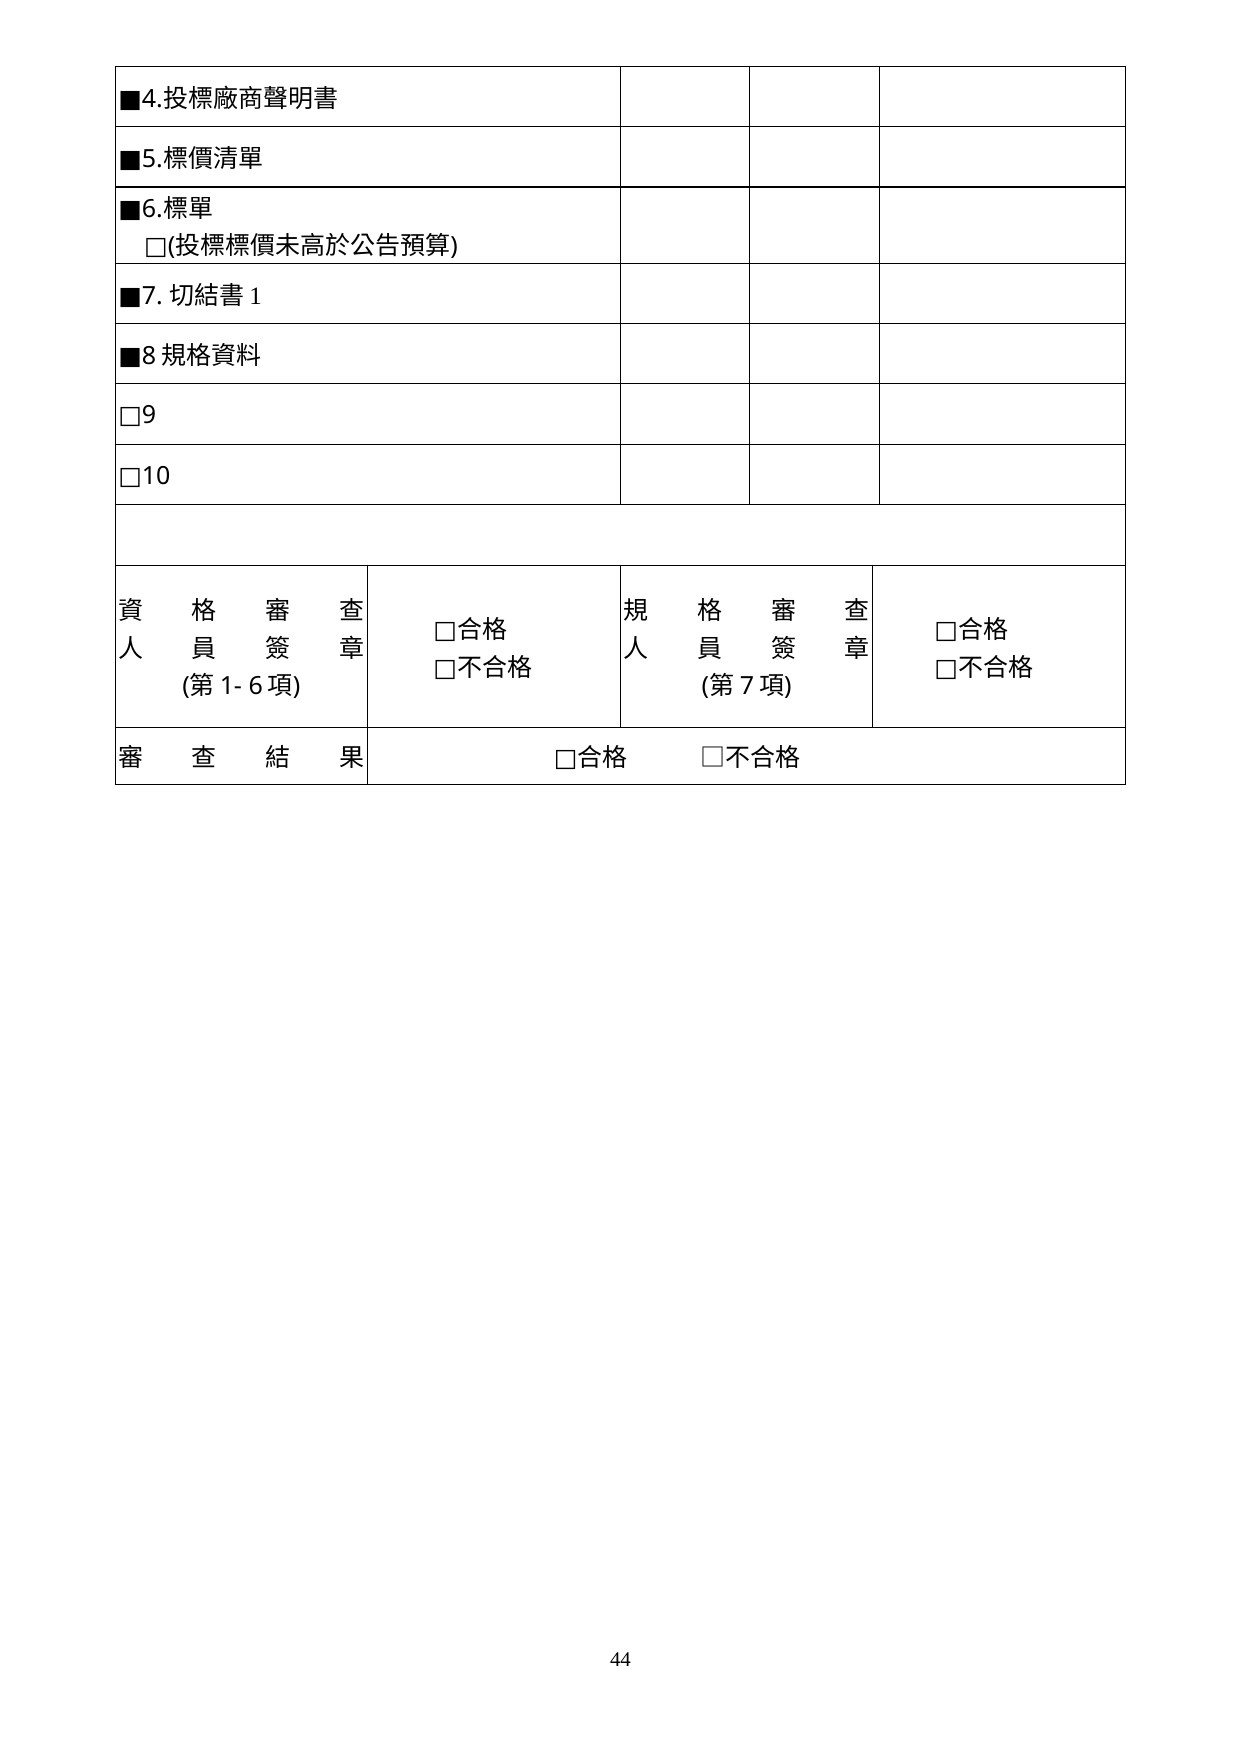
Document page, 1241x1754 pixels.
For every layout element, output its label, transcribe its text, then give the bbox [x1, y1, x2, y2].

table_cell 審查結果 [116, 728, 367, 783]
table_cell [750, 445, 879, 504]
table_cell [621, 188, 749, 262]
table_cell [750, 67, 879, 126]
table_cell ■6.標單 □(投標標價未高於公告預算) [116, 188, 620, 262]
table_cell [750, 264, 879, 323]
table_cell [621, 264, 749, 323]
table_cell □9 [116, 384, 620, 444]
table_cell [621, 384, 749, 444]
table_cell [880, 264, 1125, 323]
table_cell [750, 384, 879, 444]
table_cell □合格 □不合格 [368, 728, 1125, 783]
table_cell [750, 324, 879, 383]
table_cell ■8規格資料 [116, 324, 620, 383]
table_cell 資格審查 人員簽章 (第1- 6項) [116, 566, 367, 727]
table_cell [621, 445, 749, 504]
table_cell □合格 □不合格 [873, 566, 1125, 727]
table_cell [621, 324, 749, 383]
table_cell [880, 445, 1125, 504]
table_cell [880, 127, 1125, 186]
table_cell [880, 324, 1125, 383]
table_cell [880, 67, 1125, 126]
table_cell [621, 67, 749, 126]
table_cell [621, 127, 749, 186]
table_cell ■5.標價清單 [116, 127, 620, 186]
table_cell [750, 127, 879, 186]
table_cell [750, 188, 879, 262]
table_cell □合格 □不合格 [368, 566, 620, 727]
table_cell ■7. 切結書1 [116, 264, 620, 323]
table_cell [116, 505, 1125, 564]
table_cell 規格審查 人員簽章 (第 7項) [621, 566, 872, 727]
table_cell [880, 188, 1125, 262]
table_cell □10 [116, 445, 620, 504]
table_cell ■4.投標廠商聲明書 [116, 67, 620, 126]
table_cell [880, 384, 1125, 444]
